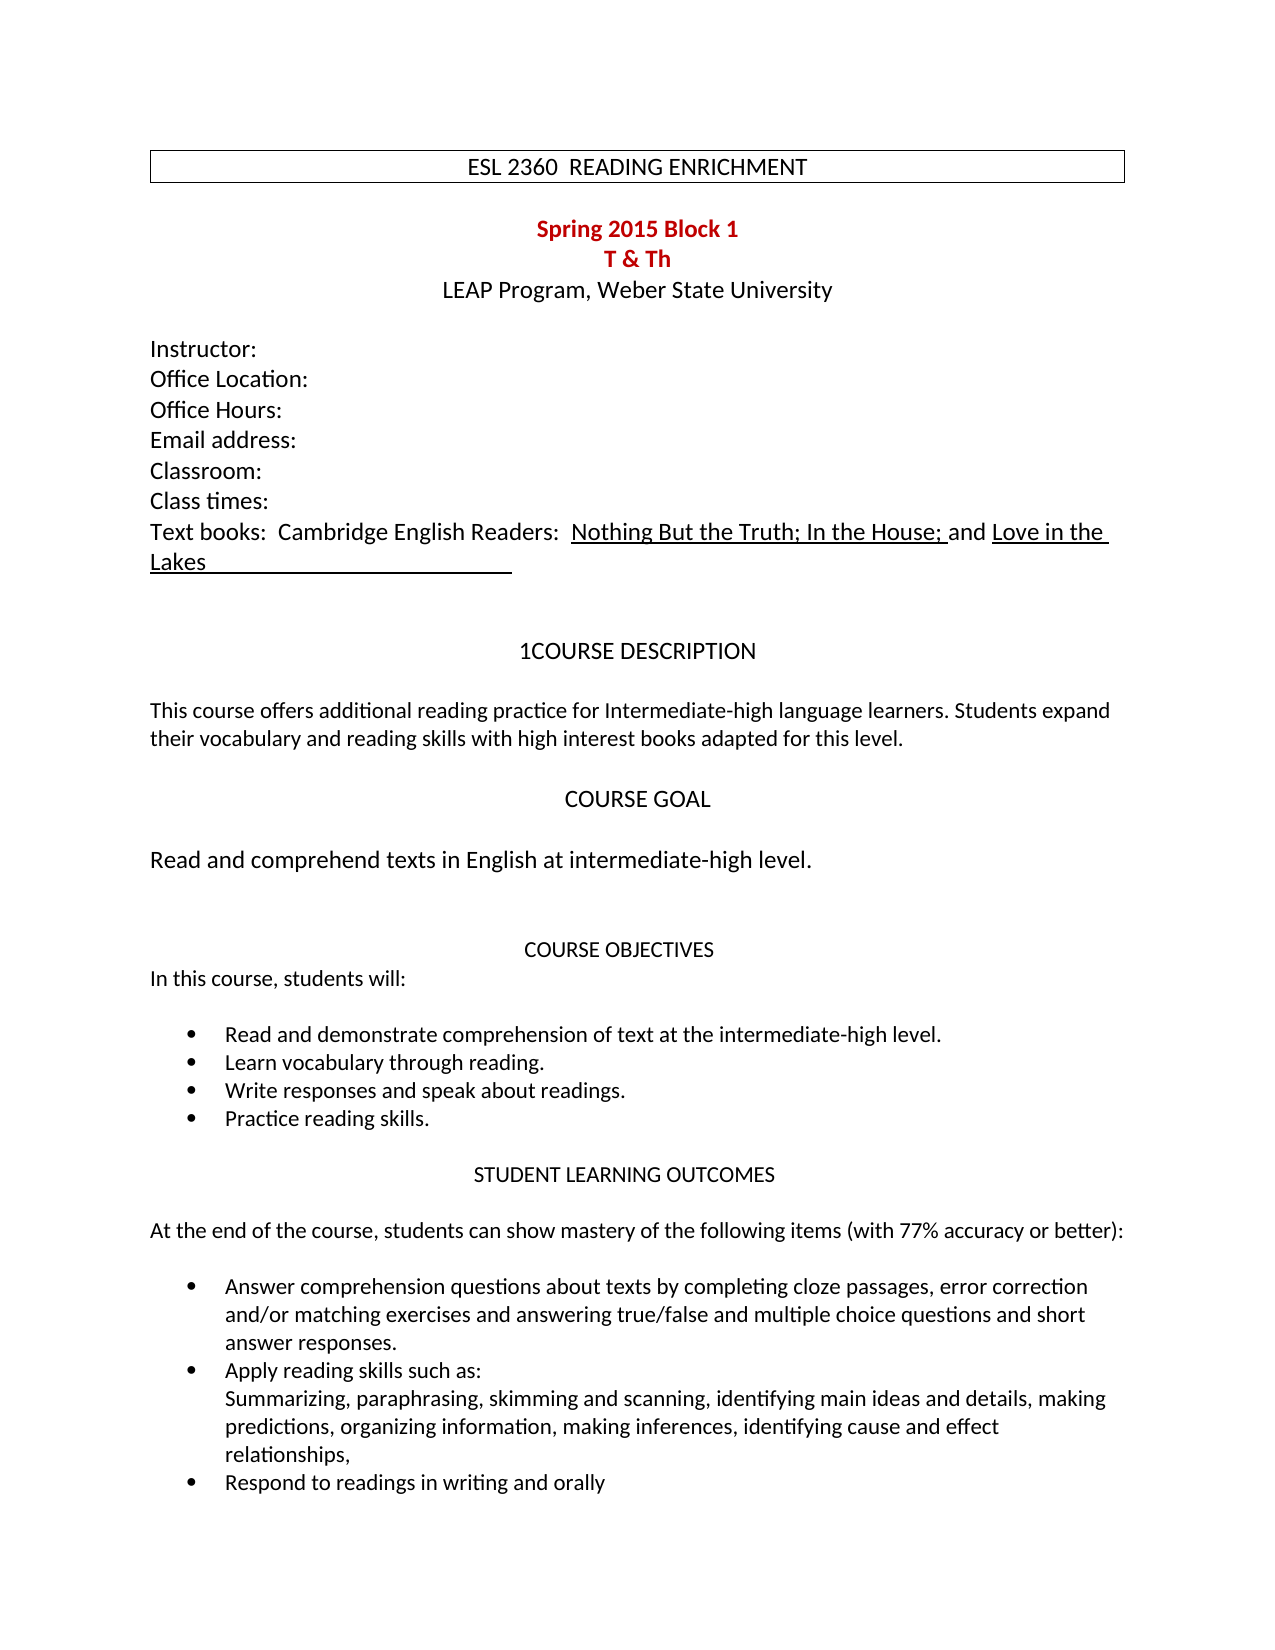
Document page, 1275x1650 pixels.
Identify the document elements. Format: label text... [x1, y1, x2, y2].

text Spring 2015 Block 1 [150, 213, 1125, 244]
text Read and comprehend texts in English at intermediate-high level. [150, 844, 1125, 874]
table_header ESL 2360 READING ENRICHMENT [151, 151, 1124, 182]
text T & Th [150, 244, 1125, 274]
text In this course, students will: [150, 964, 1125, 992]
list Respond to readings in writing and orally [187, 1468, 1125, 1496]
text LEAP Program, Weber State University [150, 274, 1125, 305]
list Summarizing, paraphrasing, skimming and scanning, identifying main ideas and details, making predictions, organizing information, making inferences, identifying cause and effect relationships, [225, 1384, 1125, 1468]
text Class times: [150, 485, 1125, 516]
list Learn vocabulary through reading. [187, 1048, 1125, 1076]
list Practice reading skills. [187, 1104, 1125, 1132]
text Text books: Cambridge English Readers: Nothing But the Truth; In the House; and Love in the Lakes [150, 516, 1125, 577]
text At the end of the course, students can show mastery of the following items (with 77% accuracy or better): [150, 1216, 1125, 1244]
text COURSE DESCRIPTION [150, 635, 1125, 666]
text COURSE GOAL [150, 783, 1125, 813]
text Office Location: [150, 363, 1125, 394]
list Apply reading skills such as: [187, 1356, 1125, 1384]
text Classroom: [150, 455, 1125, 485]
list Answer comprehension questions about texts by completing cloze passages, error correction and/or matching exercises and answering true/false and multiple choice questions and short answer responses. [187, 1272, 1125, 1356]
text This course offers additional reading practice for Intermediate-high language learners. Students expand their vocabulary and reading skills with high interest books adapted for this level. [150, 696, 1125, 752]
text STUDENT LEARNING OUTCOMES [150, 1132, 1125, 1188]
list Write responses and speak about readings. [187, 1076, 1125, 1104]
text Instructor: [150, 333, 1125, 363]
text Office Hours: [150, 394, 1125, 424]
text Email address: [150, 424, 1125, 455]
text COURSE OBJECTIVES [150, 936, 1125, 964]
list Read and demonstrate comprehension of text at the intermediate-high level. [187, 1020, 1125, 1048]
